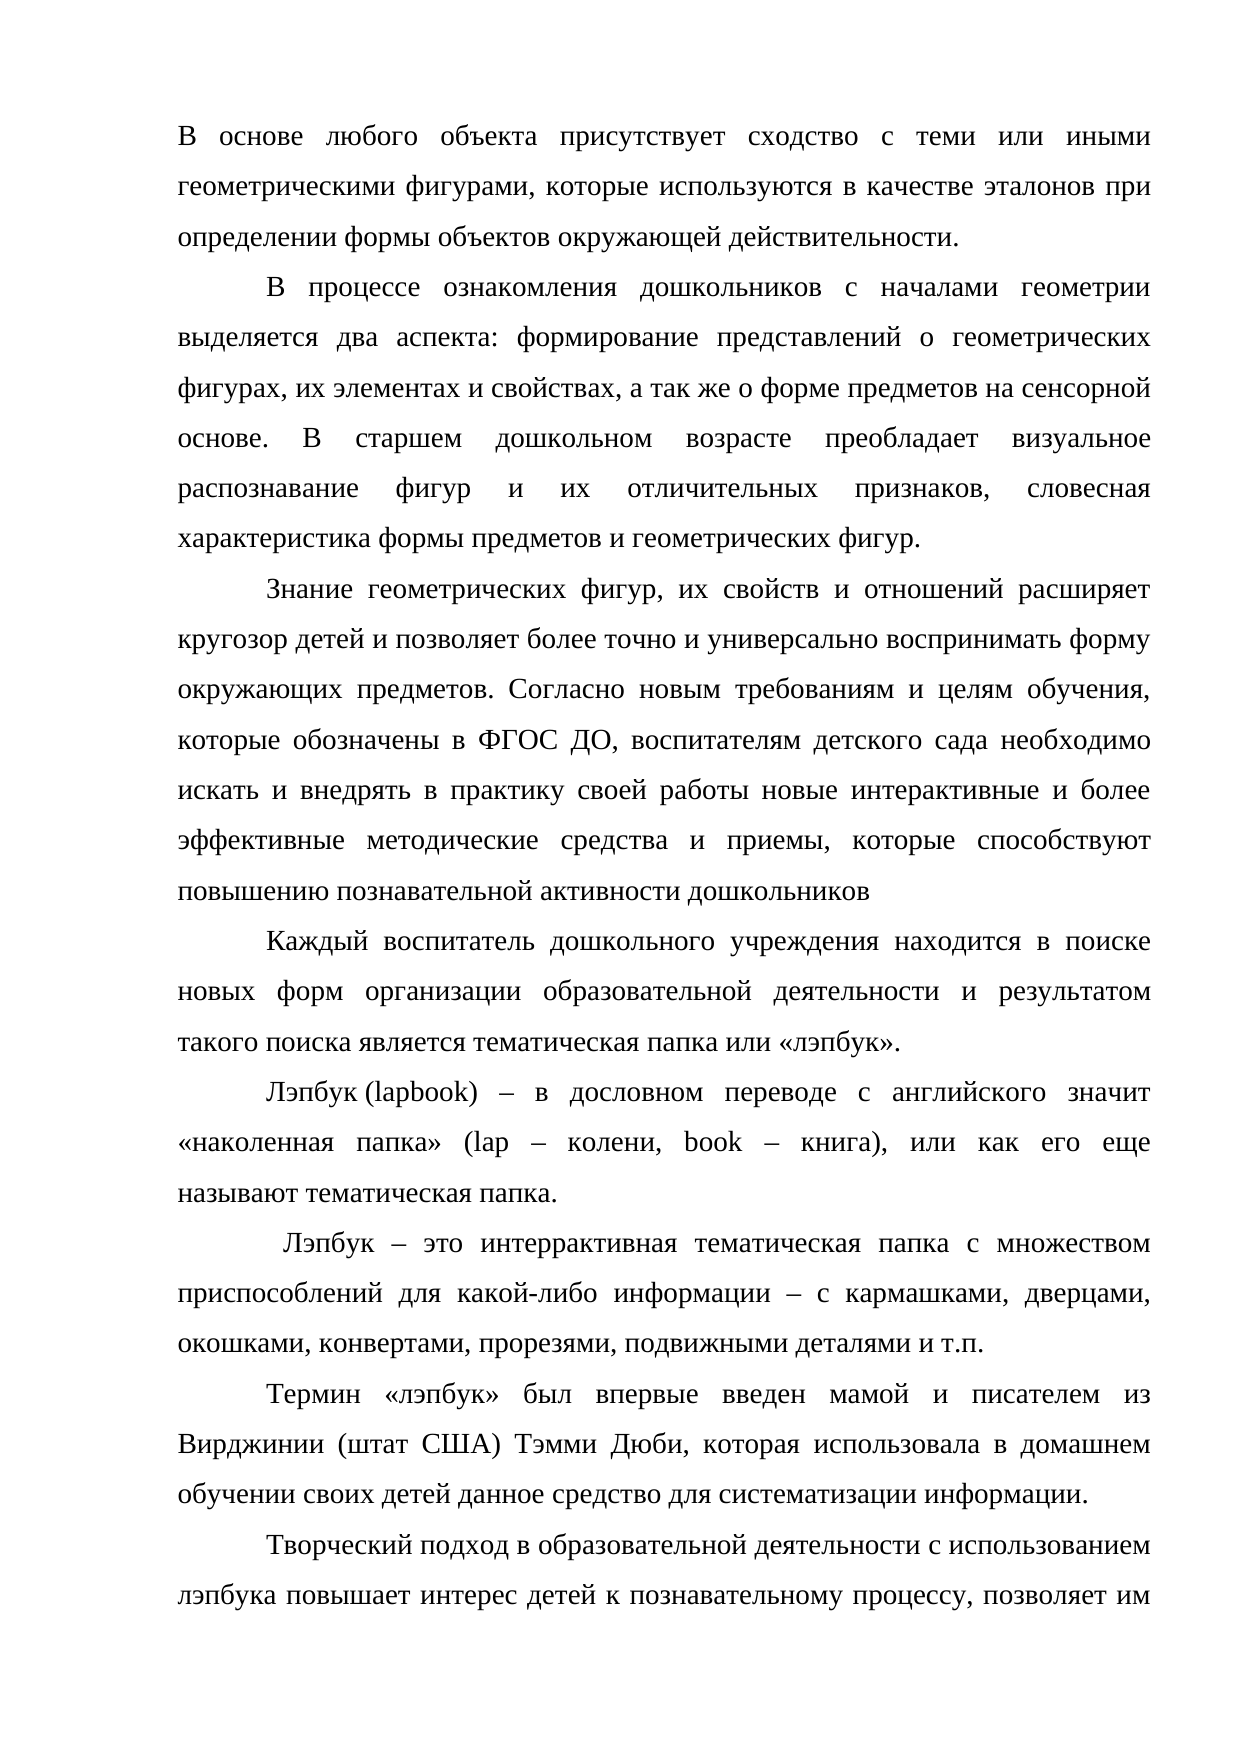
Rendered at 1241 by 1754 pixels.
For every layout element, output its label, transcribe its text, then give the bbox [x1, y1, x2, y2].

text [177, 118, 1152, 252]
text Каждый воспитатель дошкольного учреждения находится в поиске новых форм организации образовательной деятельности и результатом такого поиска является тематическая папка или «лэпбук». [177, 923, 1152, 1057]
text В процессе ознакомления дошкольников с началами геометрии выделяется два аспекта: формирование представлений о геометрических фигурах, их элементах и свойствах, а так же о форме предметов на сенсорной основе. В старшем дошкольном возрасте преобладает визуальное распознавание фигур и их отличительных признаков, словесная характеристика формы предметов и геометрических фигур. [177, 269, 1152, 554]
text Лэпбук (lapbook) – в дословном переводе с английского значит «наколенная папка» (lap – колени, book – книга), или как его еще называют тематическая папка. [177, 1074, 1152, 1208]
text Лэпбук – это интеррактивная тематическая папка с множеством приспособлений для какой-либо информации – с кармашками, дверцами, окошками, конвертами, прорезями, подвижными деталями и т.п. [177, 1225, 1152, 1359]
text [177, 1527, 1152, 1611]
text Знание геометрических фигур, их свойств и отношений расширяет кругозор детей и позволяет более точно и универсально воспринимать форму окружающих предметов. Согласно новым требованиям и целям обучения, которые обозначены в ФГОС ДО, воспитателям детского сада необходимо искать и внедрять в практику своей работы новые интерактивные и более эффективные методические средства и приемы, которые способствуют повышению познавательной активности дошкольников [177, 571, 1152, 906]
text Термин «лэпбук» был впервые введен мамой и писателем из Вирджинии (штат США) Тэмми Дюби, которая использовала в домашнем обучении своих детей данное средство для систематизации информации. [177, 1376, 1152, 1510]
